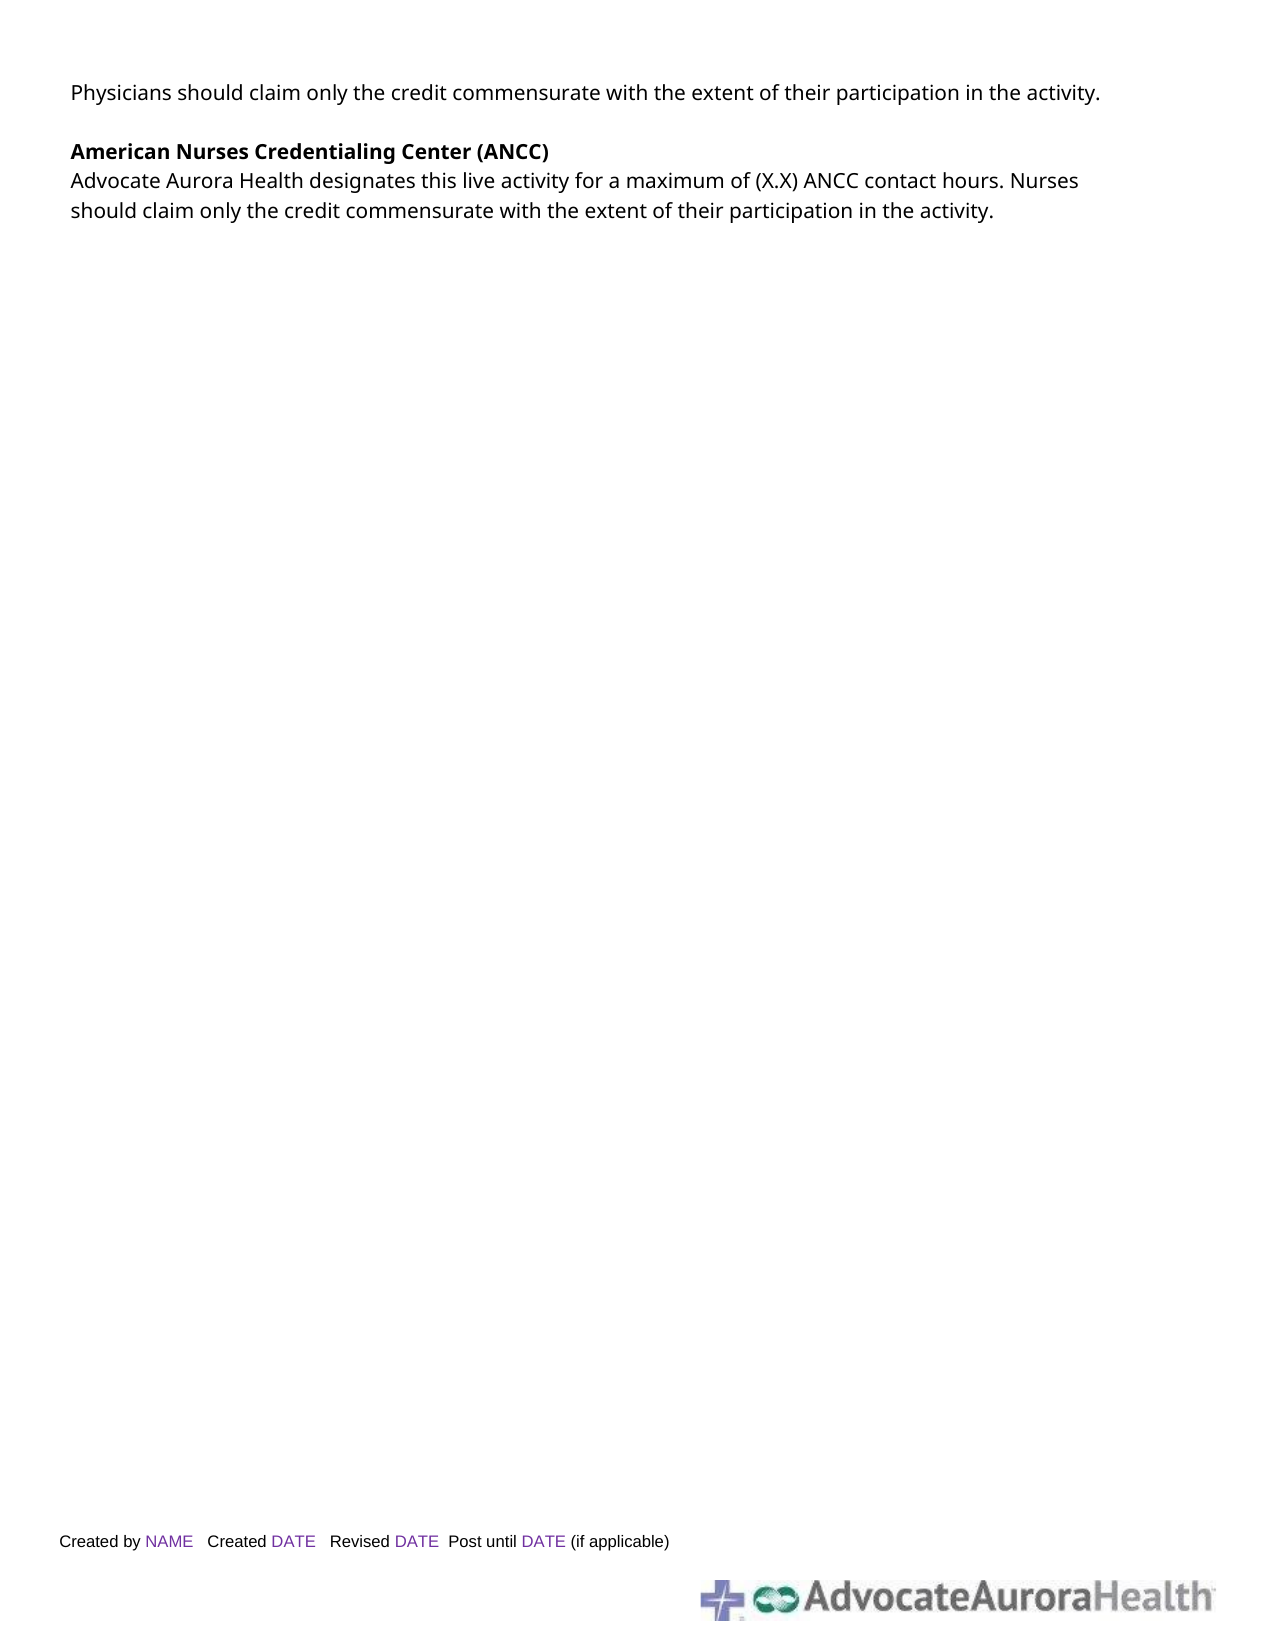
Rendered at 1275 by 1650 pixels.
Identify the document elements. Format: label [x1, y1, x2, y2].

picture [700, 1580, 1217, 1621]
table_header [59, 47, 1144, 225]
